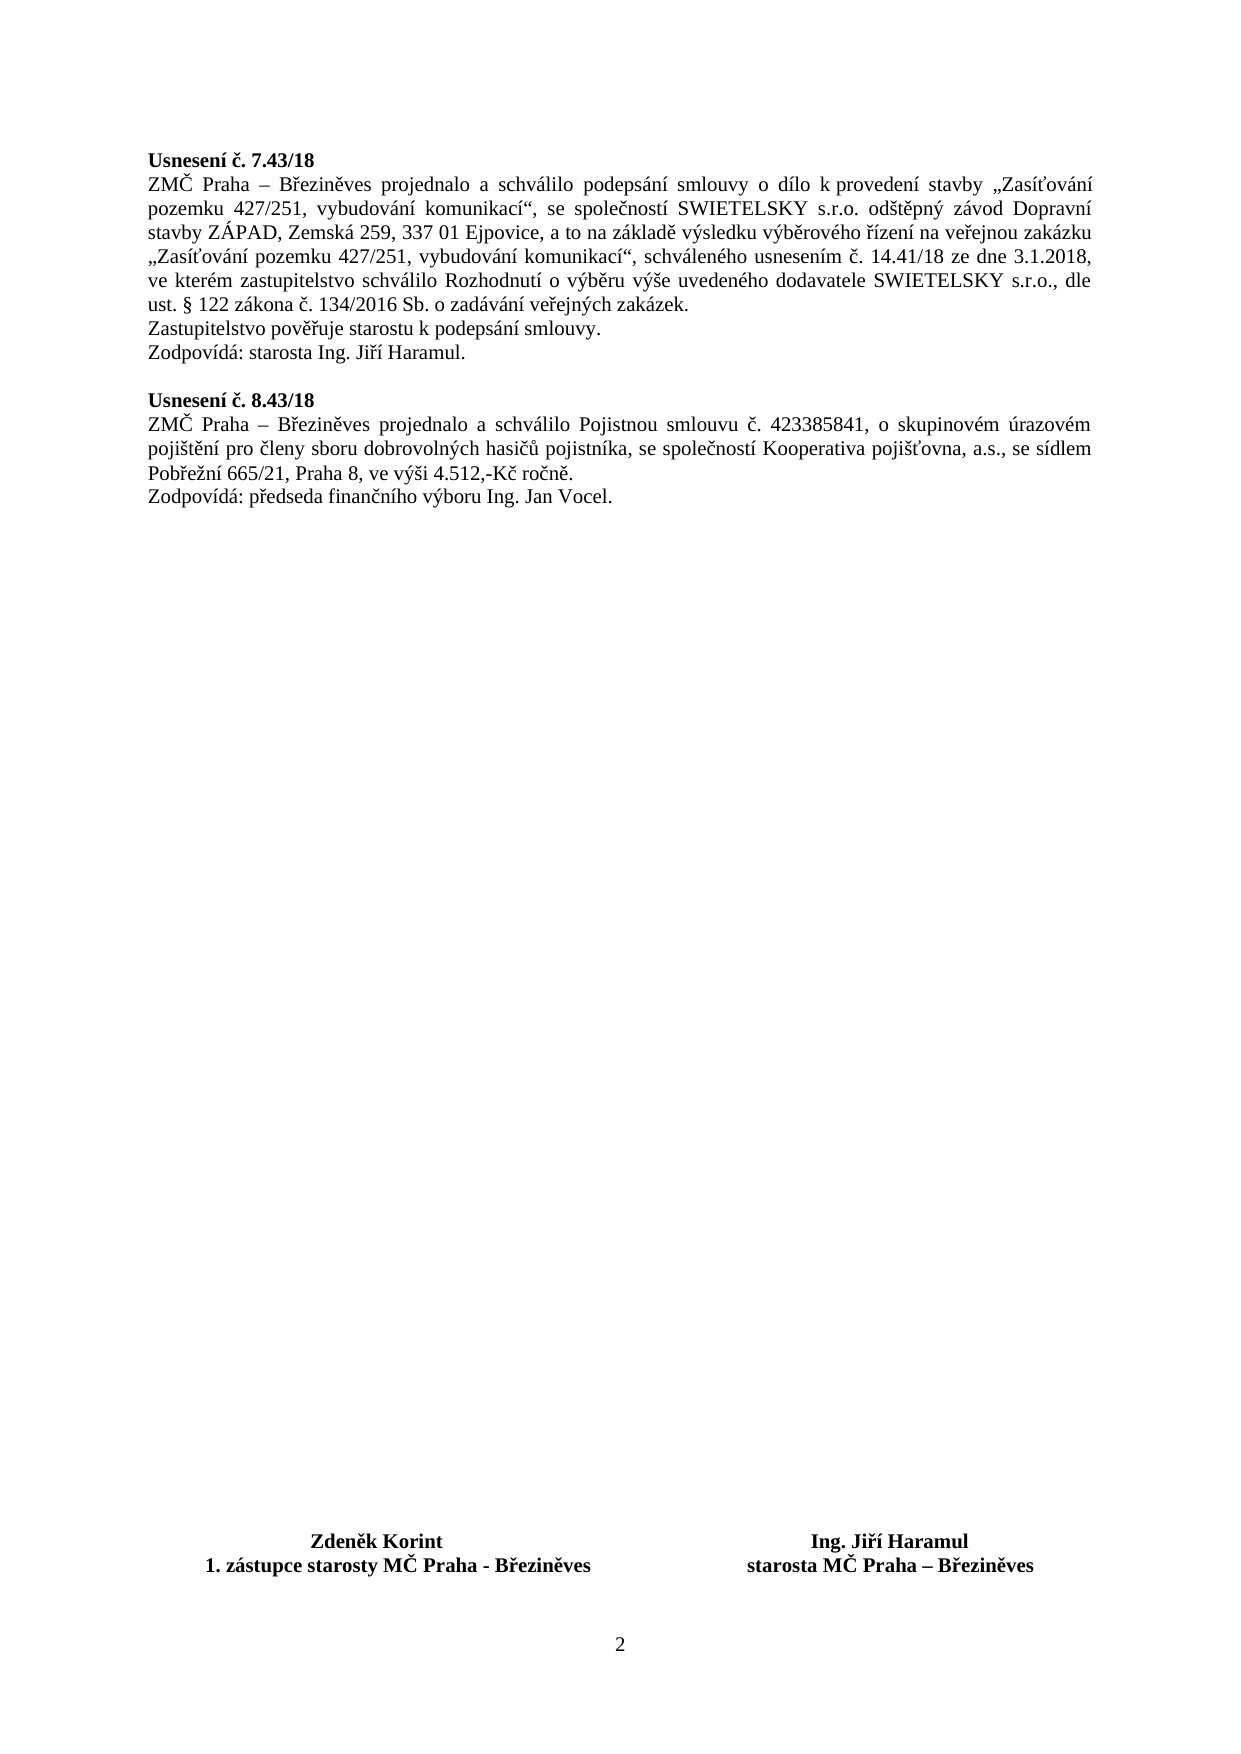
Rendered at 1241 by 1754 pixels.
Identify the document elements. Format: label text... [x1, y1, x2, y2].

text Zodpovídá: předseda finančního výboru Ing. Jan Vocel. [148, 484, 1093, 508]
text ZMČ Praha – Březiněves projednalo a schválilo podepsání smlouvy o dílo k provedení stavby „Zasíťování pozemku 427/251, vybudování komunikací“, se společností SWIETELSKY s.r.o. odštěpný závod Dopravní stavby ZÁPAD, Zemská 259, 337 01 Ejpovice, a to na základě výsledku výběrového řízení na veřejnou zakázku „Zasíťování pozemku 427/251, vybudování komunikací“, schváleného usnesením č. 14.41/18 ze dne 3.1.2018, ve kterém zastupitelstvo schválilo Rozhodnutí o výběru výše uvedeného dodavatele SWIETELSKY s.r.o., dle ust. § 122 zákona č. 134/2016 Sb. o zadávání veřejných zakázek. [148, 172, 1093, 316]
text Zodpovídá: starosta Ing. Jiří Haramul. [148, 340, 1093, 364]
text 1. zástupce starosty MČ Praha - Březiněves starosta MČ Praha – Březiněves [148, 1553, 1093, 1577]
text Zastupitelstvo pověřuje starostu k podepsání smlouvy. [148, 316, 1093, 340]
text Zdeněk Korint Ing. Jiří Haramul [310, 1504, 1093, 1553]
text Usnesení č. 7.43/18 [148, 148, 1093, 172]
text ZMČ Praha – Březiněves projednalo a schválilo Pojistnou smlouvu č. 423385841, o skupinovém úrazovém pojištění pro členy sboru dobrovolných hasičů pojistníka, se společností Kooperativa pojišťovna, a.s., se sídlem Pobřežní 665/21, Praha 8, ve výši 4.512,-Kč ročně. [148, 412, 1093, 484]
text Usnesení č. 8.43/18 [148, 388, 1093, 412]
